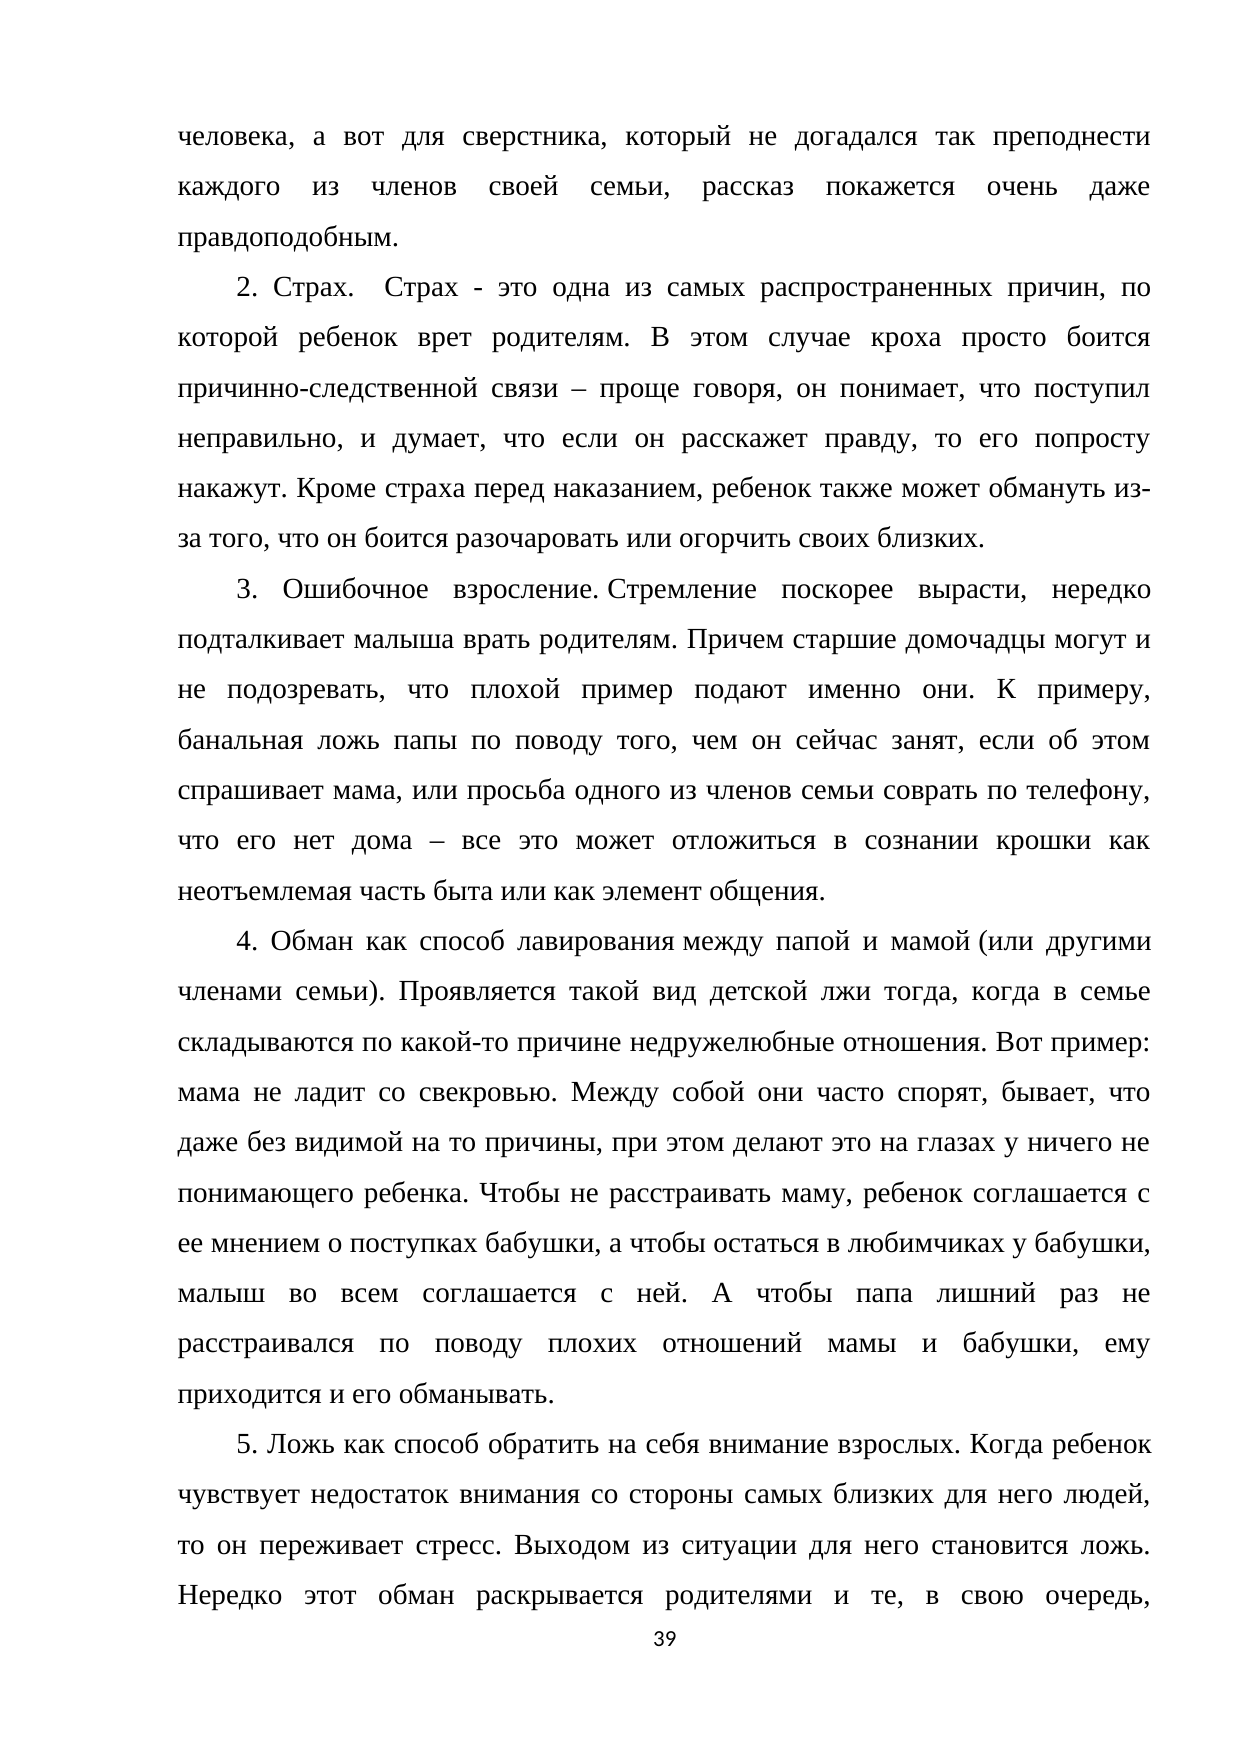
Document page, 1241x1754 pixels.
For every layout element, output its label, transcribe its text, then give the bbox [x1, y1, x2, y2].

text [177, 118, 1152, 252]
text 3. Ошибочное взросление. Стремление поскорее вырасти, нередко подталкивает малыша врать родителям. Причем старшие домочадцы могут и не подозревать, что плохой пример подают именно они. К примеру, банальная ложь папы по поводу того, чем он сейчас занят, если об этом спрашивает мама, или просьба одного из членов семьи соврать по телефону, что его нет дома – все это может отложиться в сознании крошки как неотъемлемая часть быта или как элемент общения. [177, 571, 1152, 906]
text 2. Страх. Страх - это одна из самых распространенных причин, по которой ребенок врет родителям. В этом случае кроха просто боится причинно-следственной связи – проще говоря, он понимает, что поступил неправильно, и думает, что если он расскажет правду, то его попросту накажут. Кроме страха перед наказанием, ребенок также может обмануть из-за того, что он боится разочаровать или огорчить своих близких. [177, 269, 1152, 554]
text 4. Обман как способ лавирования между папой и мамой (или другими членами семьи). Проявляется такой вид детской лжи тогда, когда в семье складываются по какой-то причине недружелюбные отношения. Вот пример: мама не ладит со свекровью. Между собой они часто спорят, бывает, что даже без видимой на то причины, при этом делают это на глазах у ничего не понимающего ребенка. Чтобы не расстраивать маму, ребенок соглашается с ее мнением о поступках бабушки, а чтобы остаться в любимчиках у бабушки, малыш во всем соглашается с ней. А чтобы папа лишний раз не расстраивался по поводу плохих отношений мамы и бабушки, ему приходится и его обманывать. [177, 923, 1152, 1409]
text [177, 1426, 1152, 1611]
